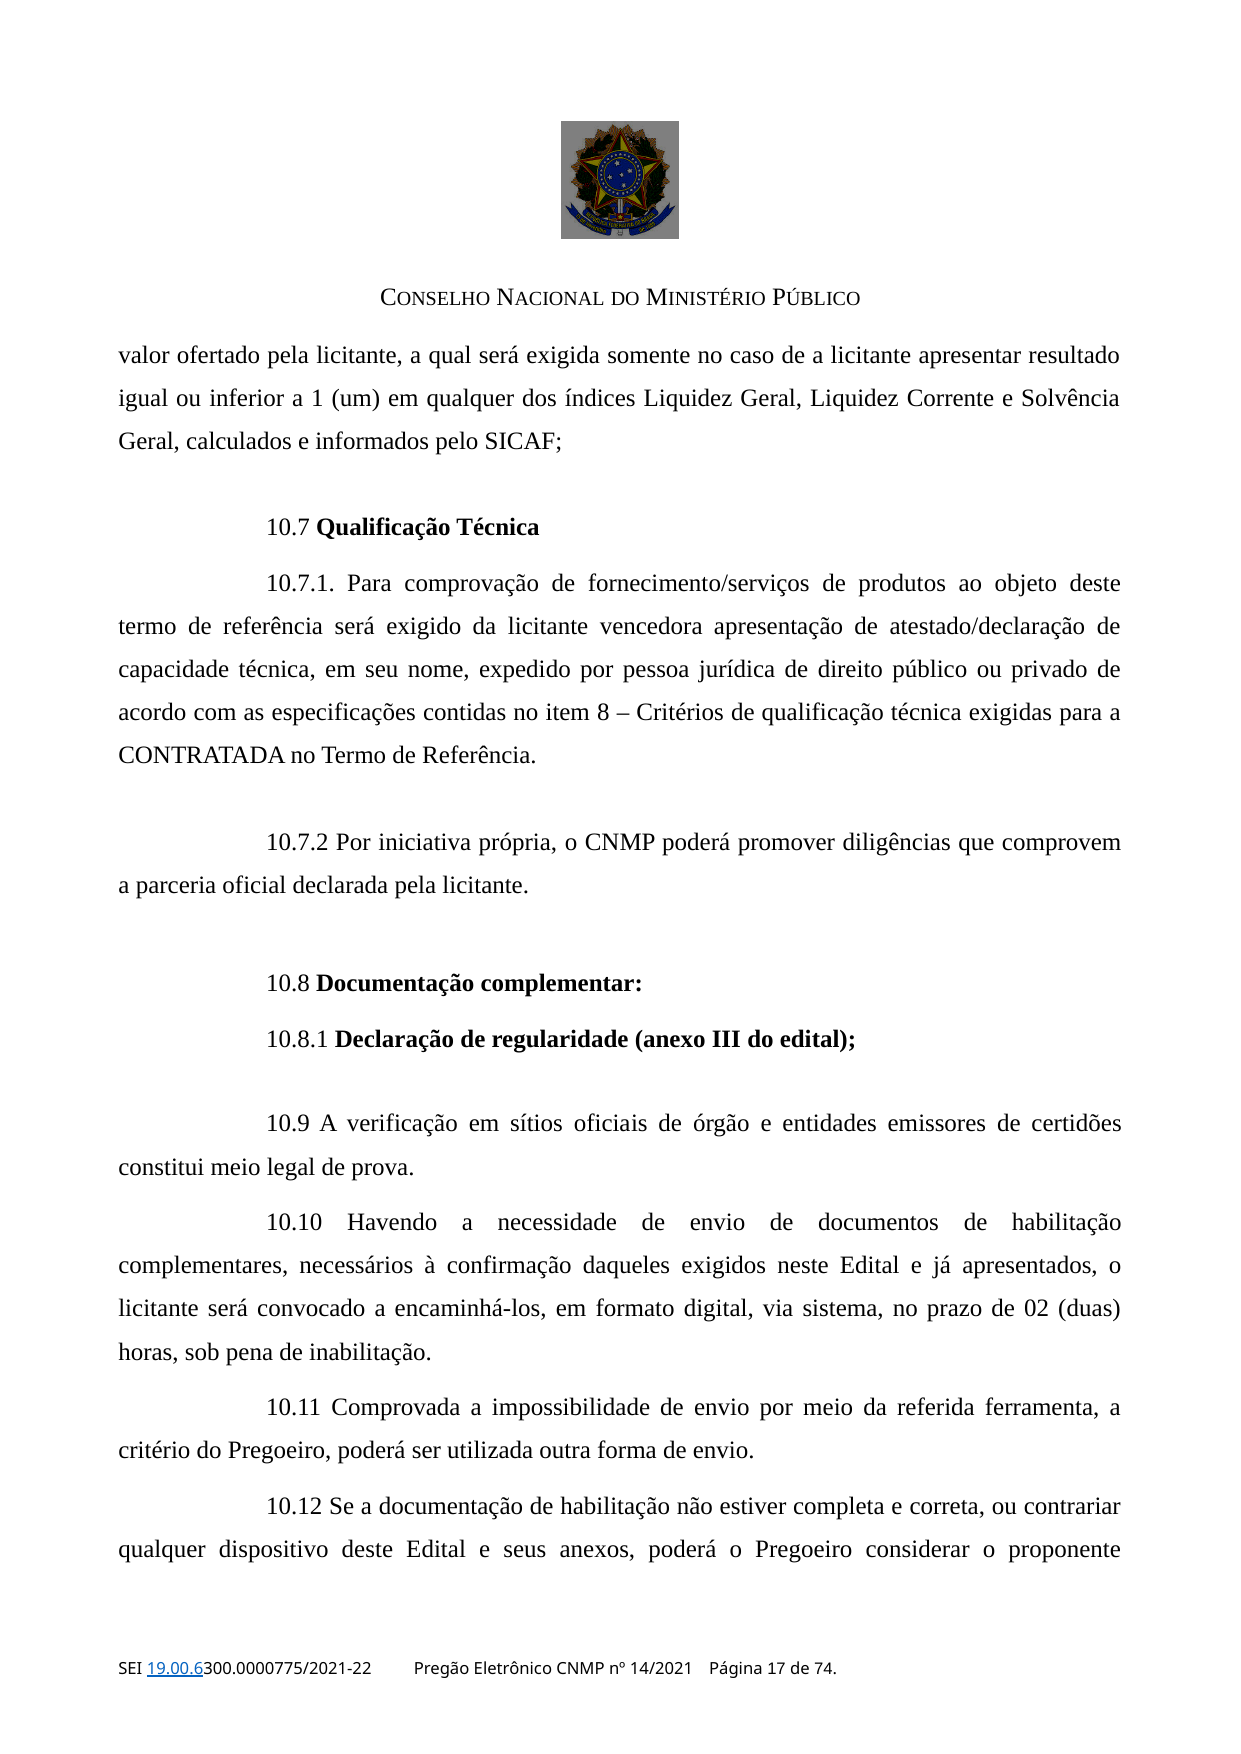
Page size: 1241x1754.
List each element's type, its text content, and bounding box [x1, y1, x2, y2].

text 10.11 Comprovada a impossibilidade de envio por meio da referida ferramenta, a critério do Pregoeiro, poderá ser utilizada outra forma de envio. [118, 1392, 1122, 1464]
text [118, 1491, 1122, 1563]
text 10.7.1. Para comprovação de fornecimento/serviços de produtos ao objeto deste termo de referência será exigido da licitante vencedora apresentação de atestado/declaração de capacidade técnica, em seu nome, expedido por pessoa jurídica de direito público ou privado de acordo com as especificações contidas no item 8 – Critérios de qualificação técnica exigidas para a CONTRATADA no Termo de Referência. [118, 568, 1122, 769]
text 10.7.2 Por iniciativa própria, o CNMP poderá promover diligências que comprovem a parceria oficial declarada pela licitante. [118, 827, 1122, 898]
text 10.10 Havendo a necessidade de envio de documentos de habilitação complementares, necessários à confirmação daqueles exigidos neste Edital e já apresentados, o licitante será convocado a encaminhá-los, em formato digital, via sistema, no prazo de 02 (duas) horas, sob pena de inabilitação. [118, 1207, 1122, 1365]
text 10.8 Documentação complementar: [118, 968, 1122, 997]
text 10.9 A verificação em sítios oficiais de órgão e entidades emissores de certidões constitui meio legal de prova. [118, 1108, 1122, 1180]
text 10.7 Qualificação Técnica [118, 512, 1122, 541]
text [118, 340, 1122, 455]
text 10.8.1 Declaração de regularidade (anexo III do edital); [266, 1024, 1122, 1053]
